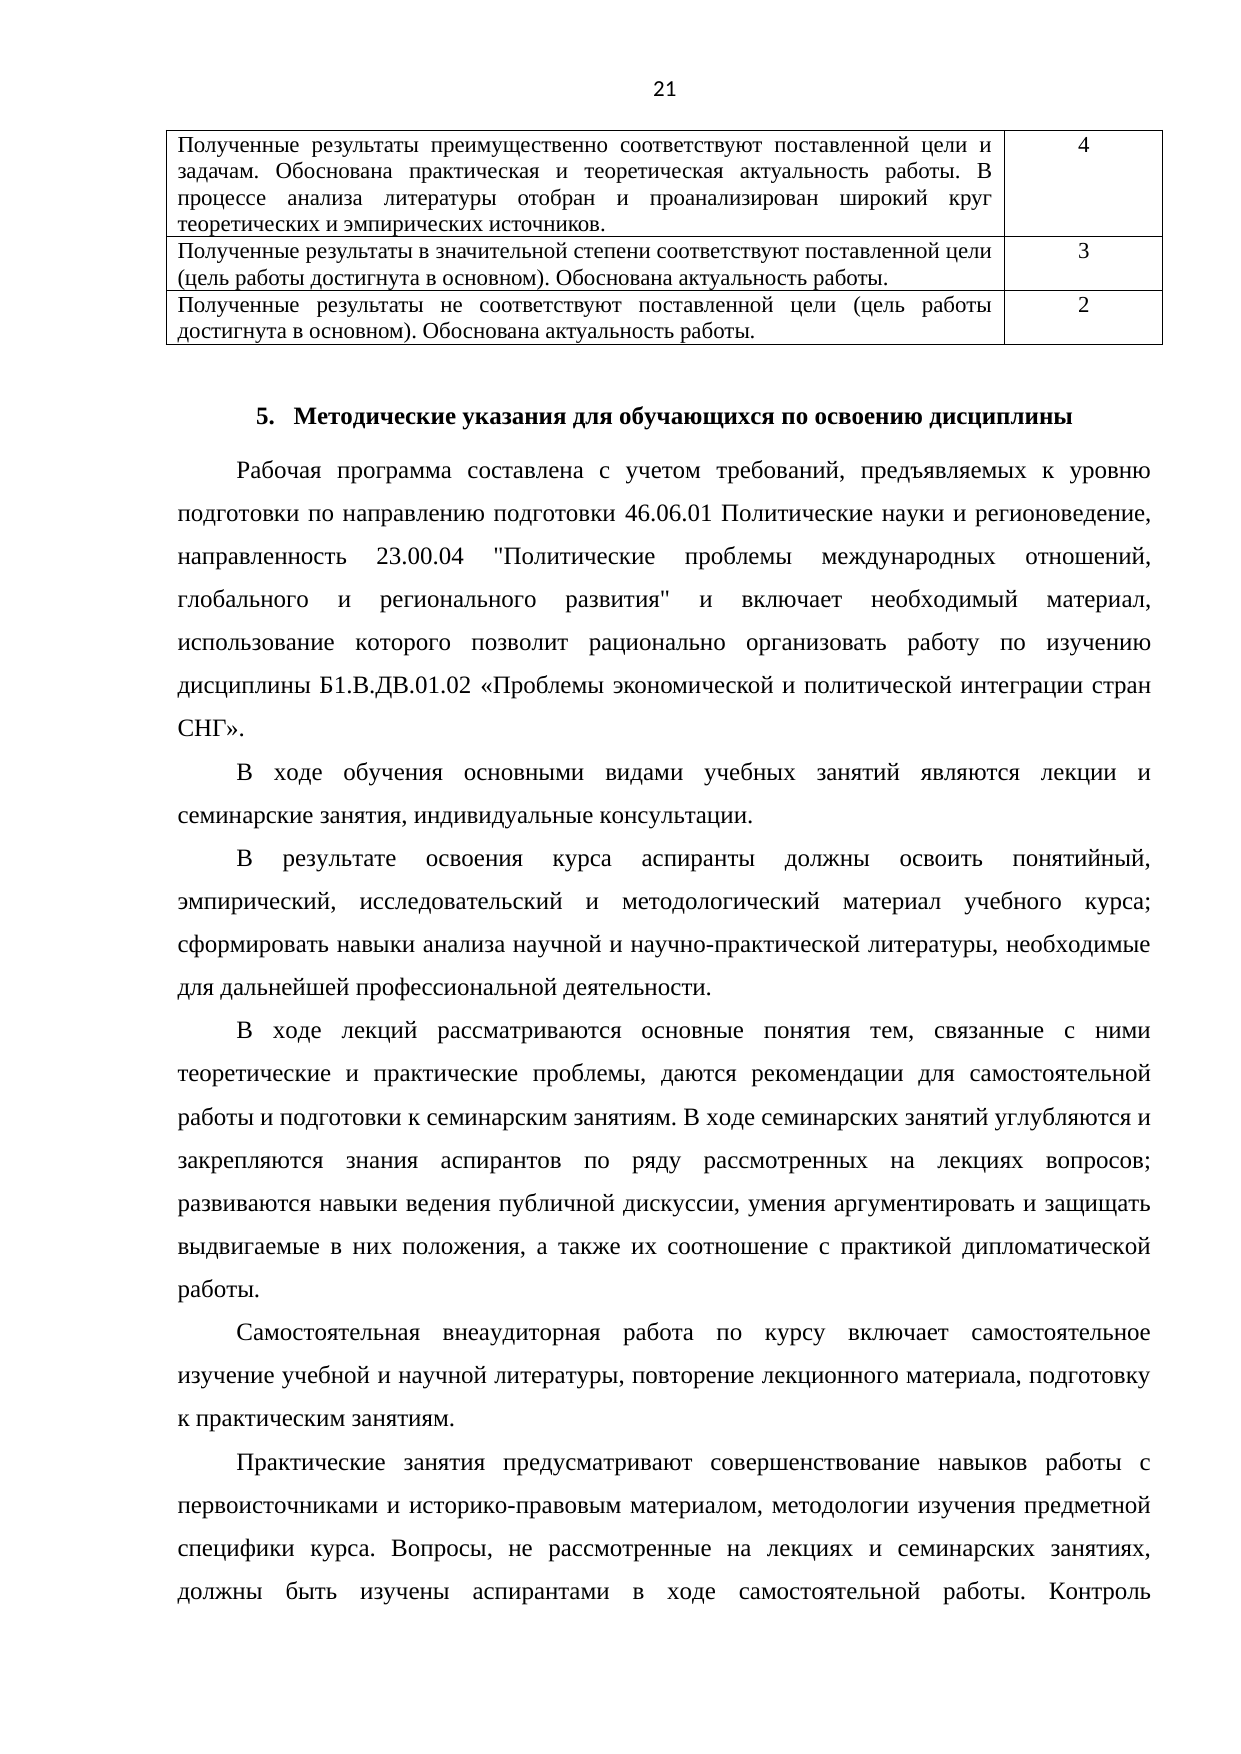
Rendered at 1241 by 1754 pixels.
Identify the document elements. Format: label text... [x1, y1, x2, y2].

table_cell 2 [1005, 291, 1162, 344]
text В ходе обучения основными видами учебных занятий являются лекции и семинарские занятия, индивидуальные консультации. [177, 757, 1152, 828]
text Самостоятельная внеаудиторная работа по курсу включает самостоятельное изучение учебной и научной литературы, повторение лекционного материала, подготовку к практическим занятиям. [177, 1317, 1152, 1432]
text Рабочая программа составлена с учетом требований, предъявляемых к уровню подготовки по направлению подготовки 46.06.01 Политические науки и регионоведение, направленность 23.00.04 "Политические проблемы международных отношений, глобального и регионального развития" и включает необходимый материал, использование которого позволит рационально организовать работу по изучению дисциплины Б1.В.ДВ.01.02 «Проблемы экономической и политической интеграции стран СНГ». [177, 455, 1152, 742]
table_cell 3 [1005, 237, 1162, 290]
text В ходе лекций рассматриваются основные понятия тем, связанные с ними теоретические и практические проблемы, даются рекомендации для самостоятельной работы и подготовки к семинарским занятиям. В ходе семинарских занятий углубляются и закрепляются знания аспирантов по ряду рассмотренных на лекциях вопросов; развиваются навыки ведения публичной дискуссии, умения аргументировать и защищать выдвигаемые в них положения, а также их соотношение с практикой дипломатической работы. [177, 1015, 1152, 1303]
text В результате освоения курса аспиранты должны освоить понятийный, эмпирический, исследовательский и методологический материал учебного курса; сформировать навыки анализа научной и научно-практической литературы, необходимые для дальнейшей профессиональной деятельности. [177, 843, 1152, 1001]
list Методические указания для обучающихся по освоению дисциплины [177, 401, 1152, 429]
table_cell Полученные результаты не соответствуют поставленной цели (цель работы достигнута в основном). Обоснована актуальность работы. [167, 291, 1004, 344]
table_cell Полученные результаты в значительной степени соответствуют поставленной цели (цель работы достигнута в основном). Обоснована актуальность работы. [167, 237, 1004, 290]
table_cell 4 [1005, 131, 1162, 236]
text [177, 1447, 1152, 1605]
table_cell Полученные результаты преимущественно соответствуют поставленной цели и задачам. Обоснована практическая и теоретическая актуальность работы. В процессе анализа литературы отобран и проанализирован широкий круг теоретических и эмпирических источников. [167, 131, 1004, 236]
